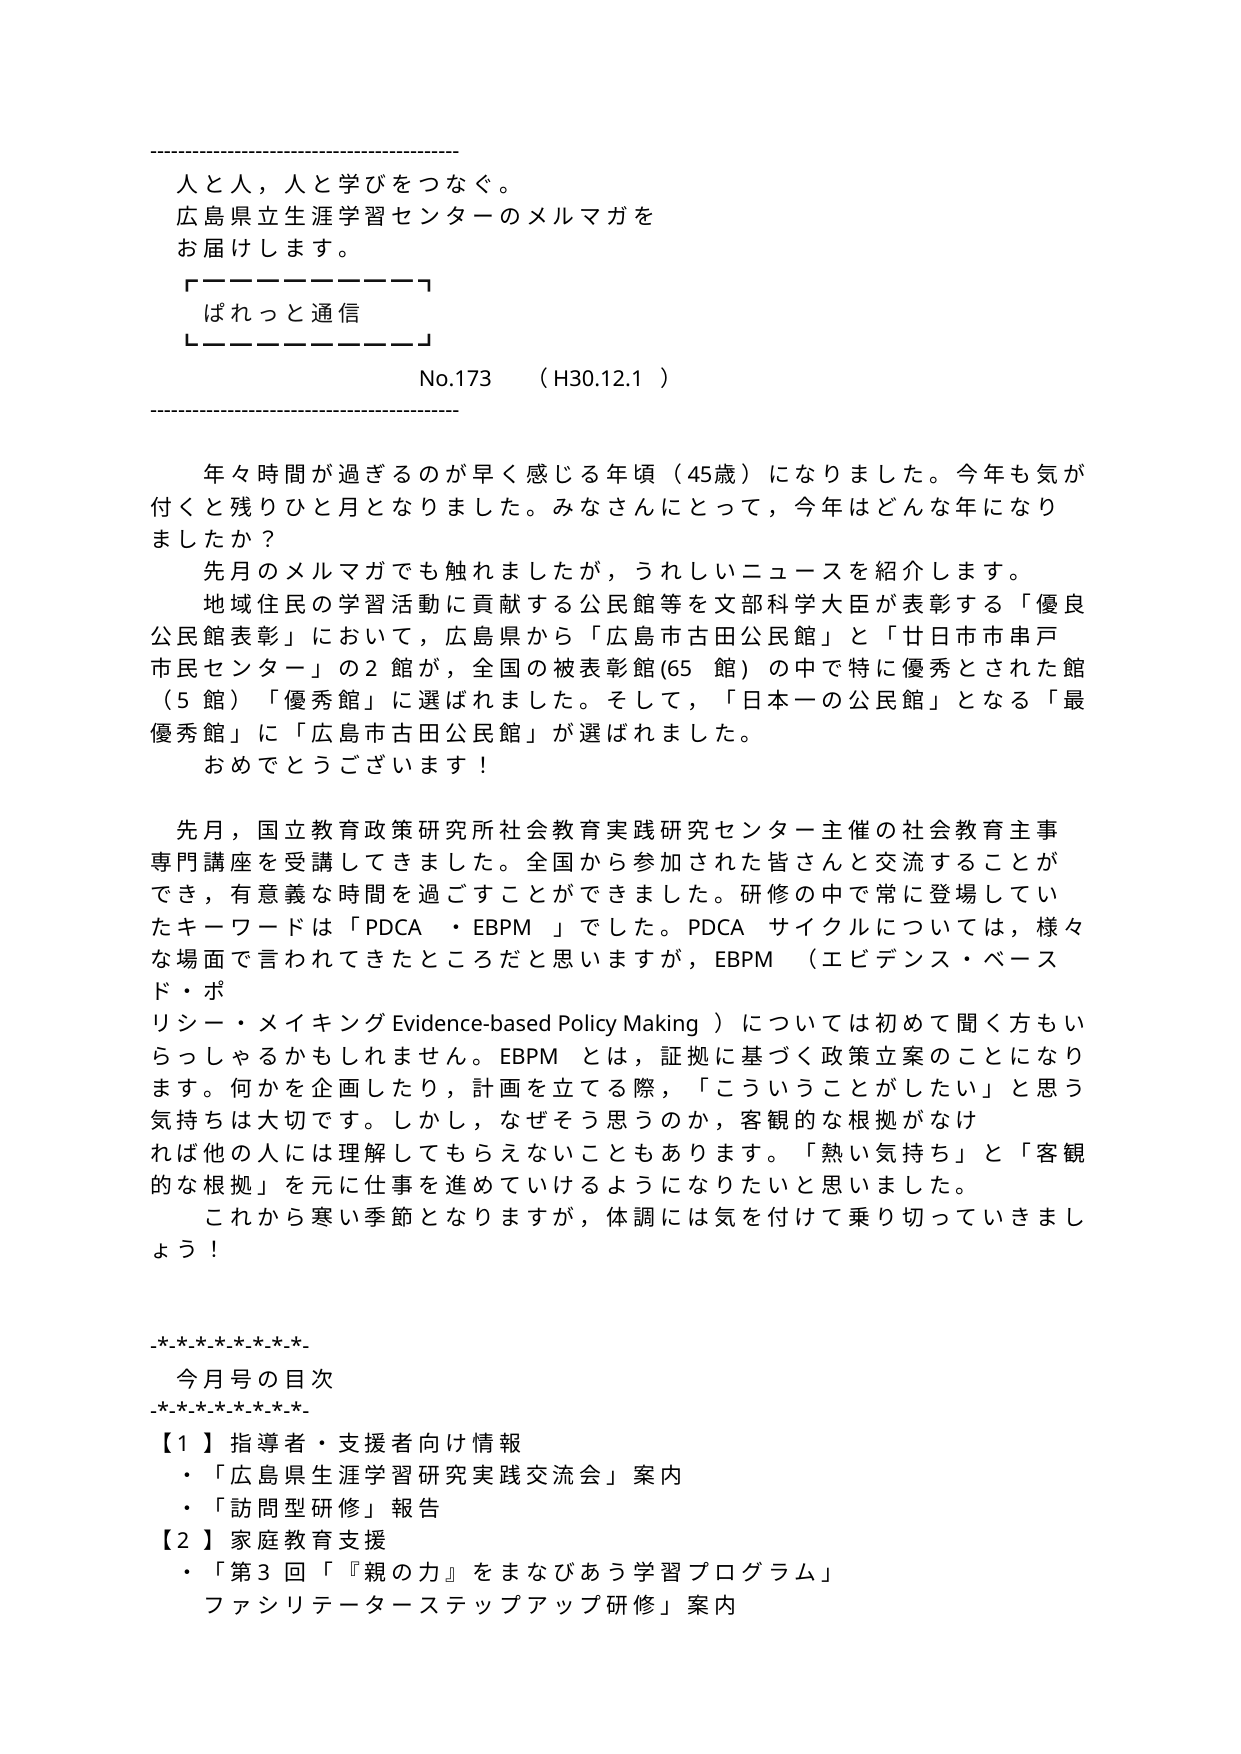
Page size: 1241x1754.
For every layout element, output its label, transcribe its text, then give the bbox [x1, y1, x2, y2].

text ましたか？ [150, 522, 1090, 554]
text 先月のメルマガでも触れましたが，うれしいニュースを紹介します。 [150, 554, 1090, 586]
text 先月，国立教育政策研究所社会教育実践研究センター主催の社会教育主事 [150, 812, 1090, 845]
text ょう！ [150, 1232, 1090, 1264]
text 【2】家庭教育支援 [150, 1523, 1090, 1555]
text ┏━━━━━━━━┓ ぱれっと通信 ┗━━━━━━━━┛ [150, 263, 1090, 360]
text ・「第3回「『親の力』をまなびあう学習プログラム」 [150, 1555, 1090, 1587]
text ・「広島県生涯学習研究実践交流会」案内 [150, 1458, 1090, 1491]
text 年々時間が過ぎるのが早く感じる年頃（45歳）になりました。今年も気が付くと残りひと月となりました。みなさんにとって，今年はどんな年になり [150, 457, 1090, 522]
text 優秀館」に「広島市古田公民館」が選ばれました。 [150, 716, 1090, 748]
text -------------------------------------------- [150, 134, 1090, 167]
text たキーワードは「PDCA・EBPM」でした。PDCAサイクルについては，様々な場面で言われてきたところだと思いますが，EBPM（エビデンス・ベースド・ポ [150, 909, 1090, 1006]
text でき，有意義な時間を過ごすことができました。研修の中で常に登場してい [150, 877, 1090, 909]
text おめでとうございます！ [150, 748, 1090, 780]
text リシー・メイキングEvidence-based Policy Making）については初めて聞く方もいらっしゃるかもしれません。EBPMとは，証拠に基づく政策立案のことになります。何かを企画したり，計画を立てる際，「こういうことがしたい」と思う気持ちは大切です。しかし，なぜそう思うのか，客観的な根拠がなけ [150, 1006, 1090, 1135]
text これから寒い季節となりますが，体調には気を付けて乗り切っていきまし [150, 1200, 1090, 1232]
text No.173 （H30.12.1） [150, 360, 1090, 393]
text 人と人，人と学びをつなぐ。 [150, 167, 1090, 199]
text 今月号の目次 [150, 1361, 1090, 1394]
text -*-*-*-*-*-*-*-*- [150, 1329, 1090, 1361]
text れば他の人には理解してもらえないこともあります。「熱い気持ち」と「客観的な根拠」を元に仕事を進めていけるようになりたいと思いました。 [150, 1135, 1090, 1200]
text ・「訪問型研修」報告 [150, 1491, 1090, 1523]
text -*-*-*-*-*-*-*-*- [150, 1394, 1090, 1426]
text 地域住民の学習活動に貢献する公民館等を文部科学大臣が表彰する「優良公民館表彰」において，広島県から「広島市古田公民館」と「廿日市市串戸 [150, 586, 1090, 651]
text 専門講座を受講してきました。全国から参加された皆さんと交流することが [150, 845, 1090, 877]
text 広島県立生涯学習センターのメルマガを [150, 199, 1090, 231]
text ファシリテーターステップアップ研修」案内 [150, 1587, 1090, 1620]
text -------------------------------------------- [150, 393, 1090, 425]
text お届けします。 [150, 231, 1090, 263]
text 市民センター」の2館が，全国の被表彰館(65館)の中で特に優秀とされた館（5館）「優秀館」に選ばれました。そして，「日本一の公民館」となる「最 [150, 651, 1090, 716]
text 【1】指導者・支援者向け情報 [150, 1426, 1090, 1458]
